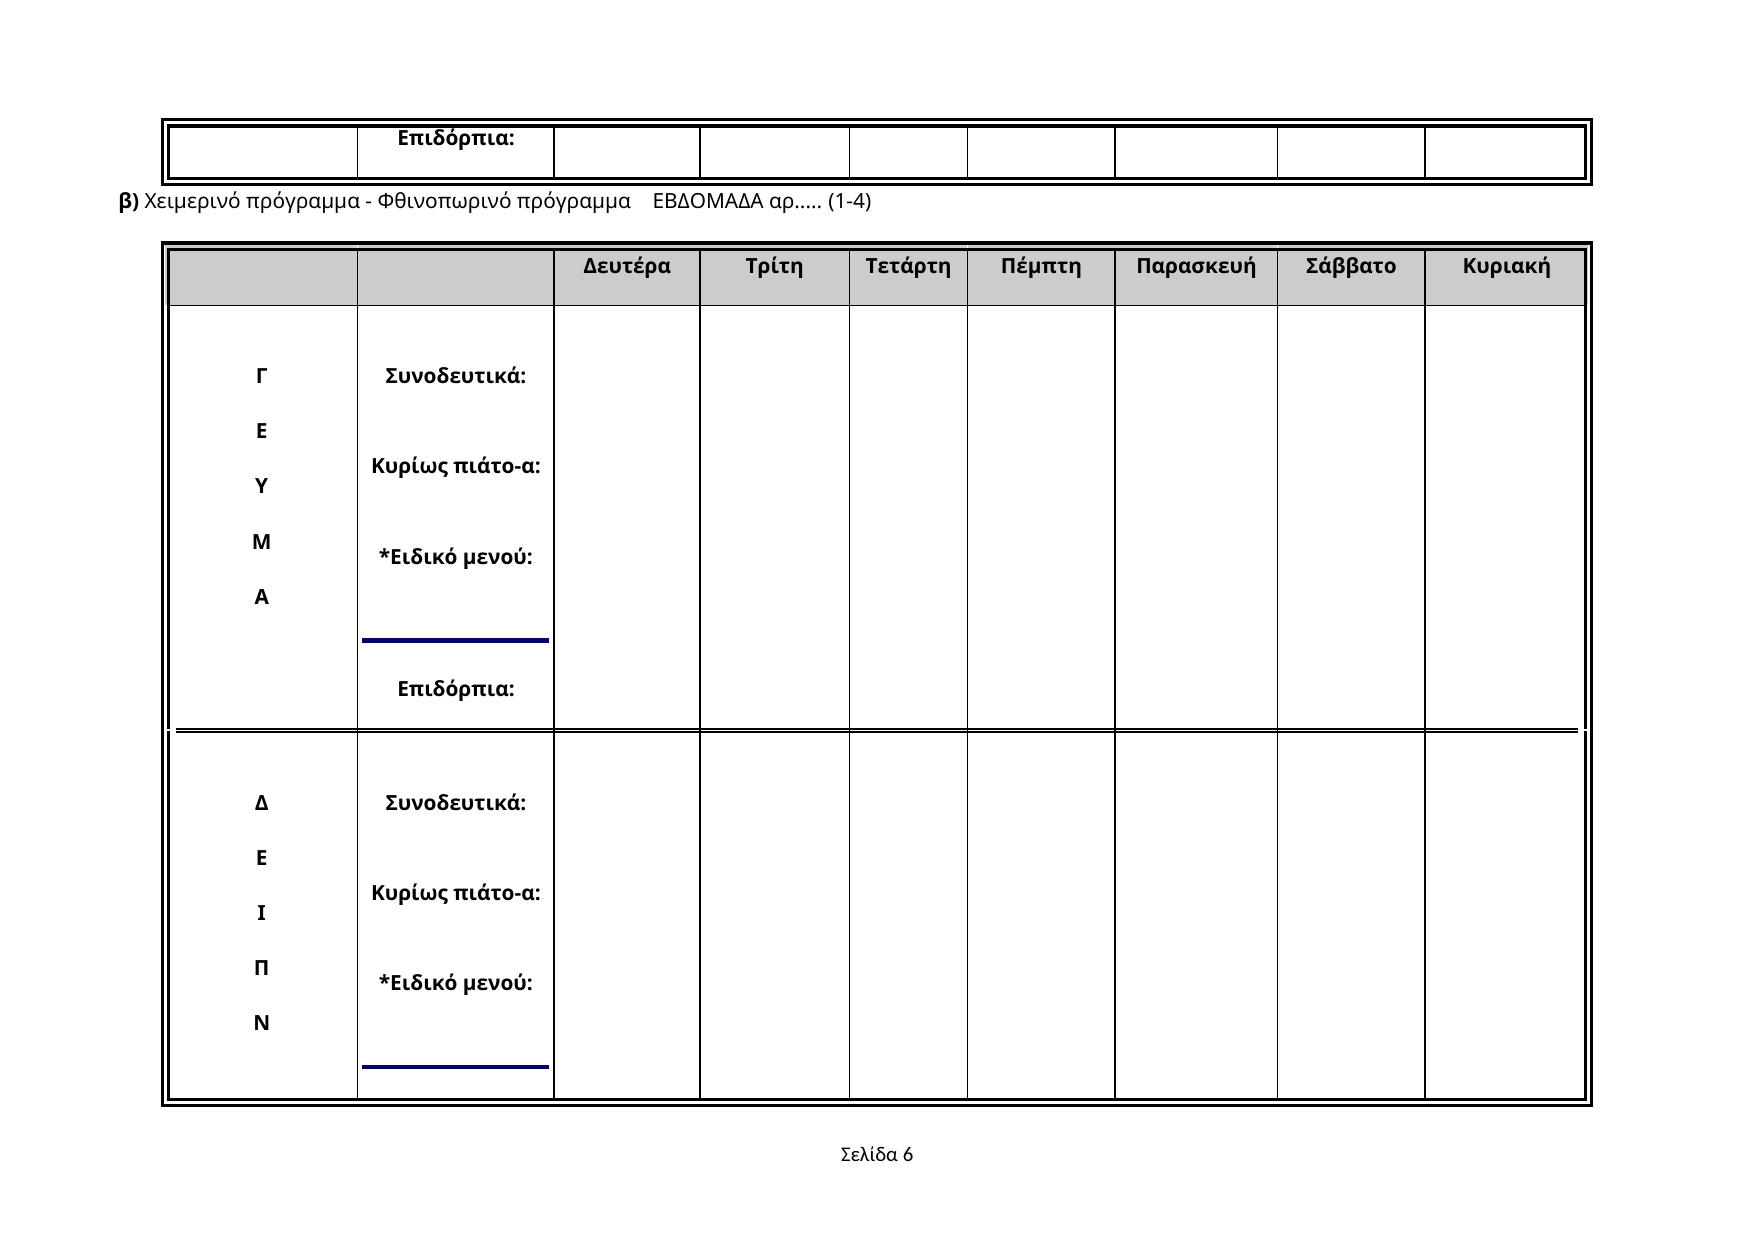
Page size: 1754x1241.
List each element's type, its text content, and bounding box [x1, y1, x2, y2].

table_cell [1278, 733, 1424, 1098]
table_header Σάββατο [1278, 251, 1424, 305]
table_header Kυριακή [1425, 245, 1588, 305]
table_cell [968, 128, 1114, 177]
table_cell Γ Ε Υ Μ Α [170, 306, 357, 728]
table_cell [968, 306, 1114, 728]
table_cell [850, 733, 967, 1098]
table_header Παρασκευή [1116, 251, 1277, 305]
table_cell [1116, 733, 1277, 1098]
table_cell [968, 733, 1114, 1098]
table_header Τετάρτη [850, 251, 967, 305]
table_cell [358, 128, 553, 177]
table_cell [1116, 306, 1277, 728]
table_cell [850, 128, 967, 177]
table_cell [1425, 121, 1588, 177]
table_cell [850, 306, 967, 728]
table_header Δευτέρα [555, 251, 699, 305]
table_cell Συνοδευτικά: Κυρίως πιάτο-α: *Ειδικό μενού: Επιδόρπια: [358, 306, 553, 728]
table_cell [701, 128, 849, 177]
text β) Χειμερινό πρόγραμμα - Φθινοπωρινό πρόγραμμα ΕΒΔΟΜΑΔΑ αρ..... (1-4) [118, 186, 1636, 215]
table_cell [1426, 728, 1588, 1098]
table_cell [1278, 128, 1424, 177]
table_cell Δ Ε Ι Π Ν Ο [165, 121, 357, 177]
table_cell [1116, 128, 1277, 177]
table_header [165, 245, 357, 305]
table_cell [1426, 306, 1584, 728]
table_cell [358, 733, 553, 1098]
table_cell [701, 306, 849, 728]
table_header Πέμπτη [968, 251, 1114, 305]
table_header Τρίτη [701, 251, 849, 305]
table_cell [555, 733, 699, 1098]
table_cell [701, 733, 849, 1098]
table_header [358, 251, 553, 305]
table_cell Δ Ε Ι Π Ν Ο [165, 728, 357, 1098]
table_cell [1278, 306, 1424, 728]
table_cell [555, 306, 699, 728]
table_cell [555, 128, 699, 177]
